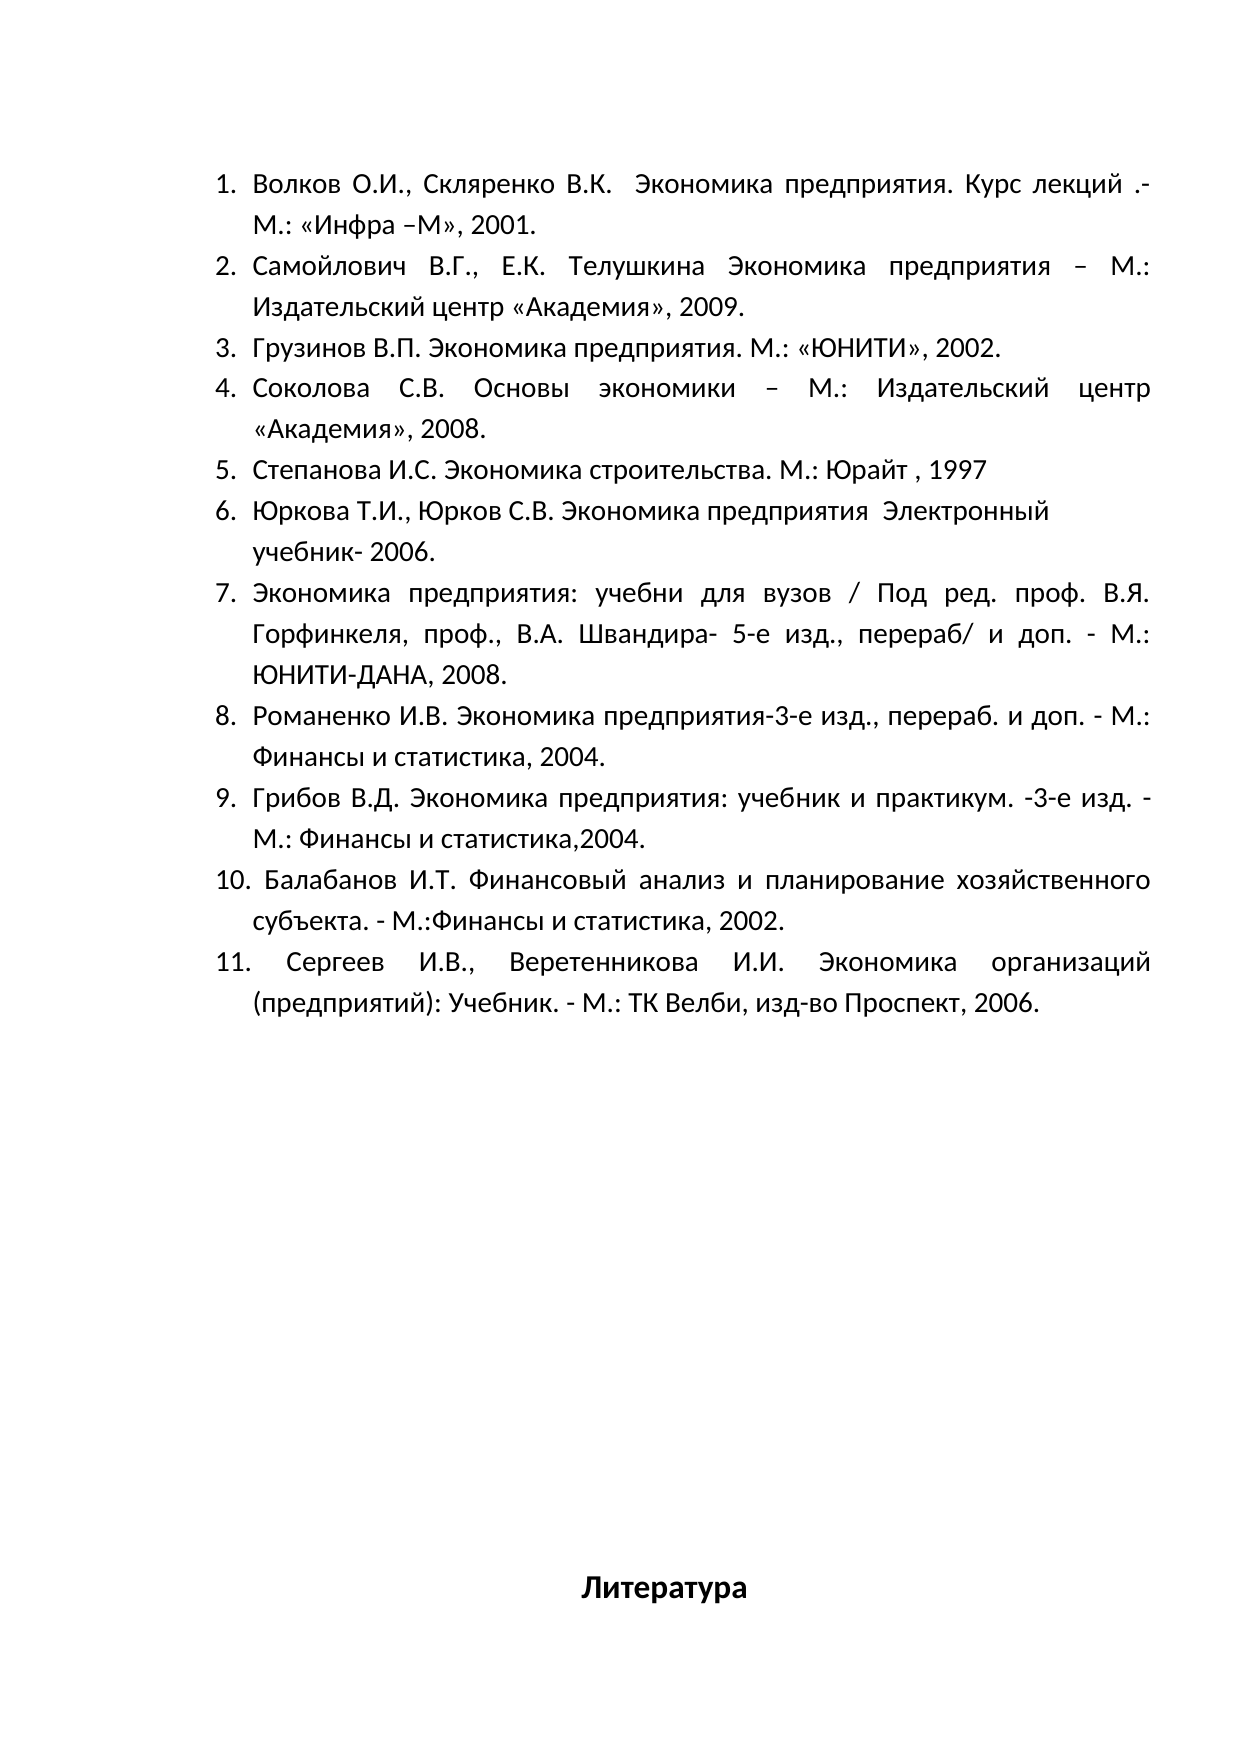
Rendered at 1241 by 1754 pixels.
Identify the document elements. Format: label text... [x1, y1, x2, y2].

list Степанова И.С. Экономика строительства. М.: Юрайт , 1997 [215, 451, 1152, 487]
list Самойлович В.Г., Е.К. Телушкина Экономика предприятия – М.: Издательский центр «Академия», 2009. [215, 247, 1152, 323]
text Литература [177, 1566, 1152, 1607]
list Сергеев И.В., Веретенникова И.И. Экономика организаций (предприятий): Учебник. - М.: ТК Велби, изд-во Проспект, 2006. [215, 943, 1152, 1019]
list Балабанов И.Т. Финансовый анализ и планирование хозяйственного субъекта. - М.:Финансы и статистика, 2002. [215, 861, 1152, 937]
list Юркова Т.И., Юрков С.В. Экономика предприятия Электронный учебник- 2006. [215, 492, 1152, 569]
list Романенко И.В. Экономика предприятия-3-е изд., перераб. и доп. - М.: Финансы и статистика, 2004. [215, 697, 1152, 774]
list Экономика предприятия: учебни для вузов / Под ред. проф. В.Я. Горфинкеля, проф., В.А. Швандира- 5-е изд., перераб/ и доп. - М.: ЮНИТИ-ДАНА, 2008. [215, 574, 1152, 692]
list Грузинов В.П. Экономика предприятия. М.: «ЮНИТИ», 2002. [215, 329, 1152, 364]
list Соколова С.В. Основы экономики – М.: Издательский центр «Академия», 2008. [215, 369, 1152, 446]
list Волков О.И., Скляренко В.К. Экономика предприятия. Курс лекций .- М.: «Инфра –М», 2001. [215, 165, 1152, 241]
list Грибов В.Д. Экономика предприятия: учебник и практикум. -3-е изд. - М.: Финансы и статистика,2004. [215, 779, 1152, 856]
